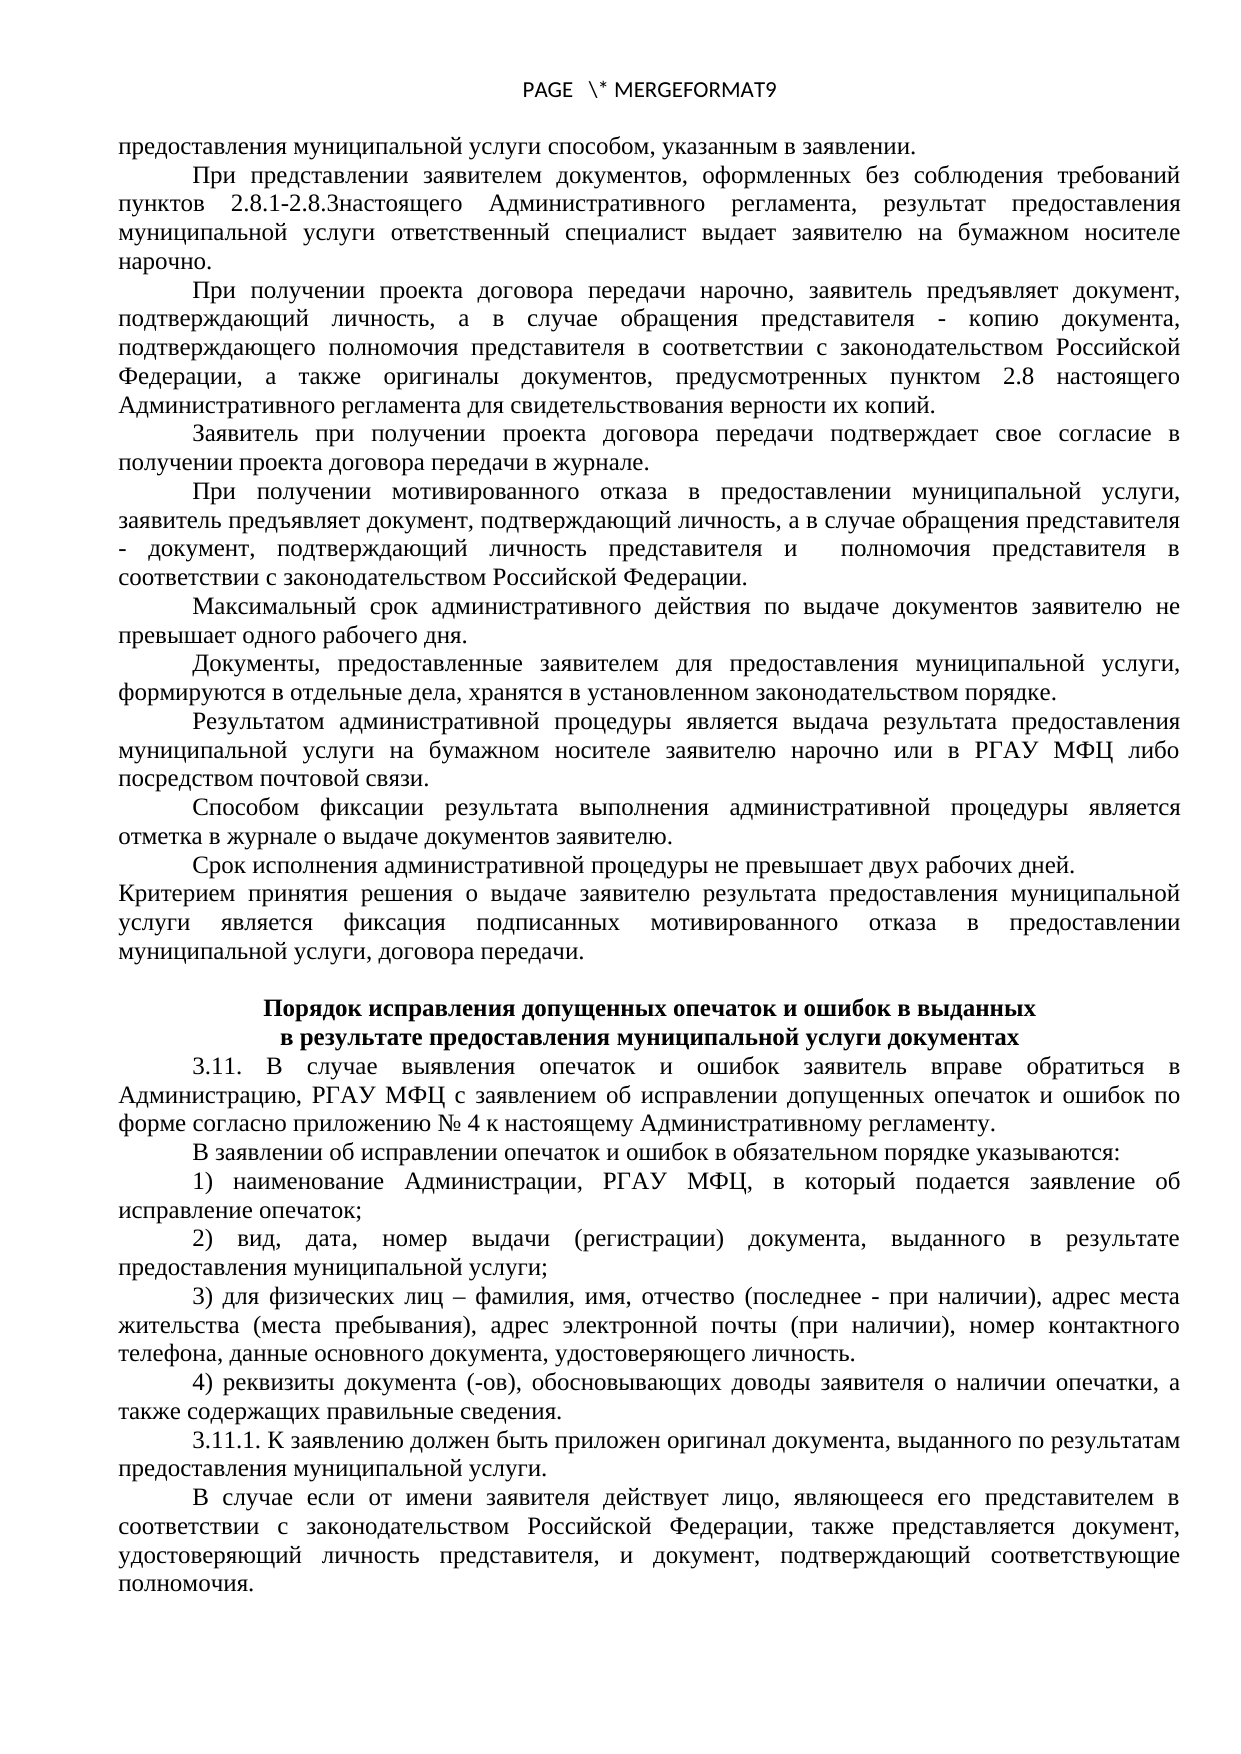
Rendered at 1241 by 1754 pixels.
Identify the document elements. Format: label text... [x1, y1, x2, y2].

text При получении мотивированного отказа в предоставлении муниципальной услуги, заявитель предъявляет документ, подтверждающий личность, а в случае обращения представителя - документ, подтверждающий личность представителя и полномочия представителя в соответствии с законодательством Российской Федерации. [118, 476, 1181, 591]
text Результатом административной процедуры является выдача результата предоставления муниципальной услуги на бумажном носителе заявителю нарочно или в РГАУ МФЦ либо посредством почтовой связи. [118, 706, 1181, 792]
text в результате предоставления муниципальной услуги документах [118, 1022, 1181, 1051]
text 3) для физических лиц – фамилия, имя, отчество (последнее - при наличии), адрес места жительства (места пребывания), адрес электронной почты (при наличии), номер контактного телефона, данные основного документа, удостоверяющего личность. [118, 1281, 1181, 1367]
text В случае если от имени заявителя действует лицо, являющееся его представителем в соответствии с законодательством Российской Федерации, также представляется документ, удостоверяющий личность представителя, и документ, подтверждающий соответствующие полномочия. [118, 1482, 1181, 1597]
text 4) реквизиты документа (-ов), обосновывающих доводы заявителя о наличии опечатки, а также содержащих правильные сведения. [118, 1367, 1181, 1425]
text 2) вид, дата, номер выдачи (регистрации) документа, выданного в результате предоставления муниципальной услуги; [118, 1223, 1181, 1281]
text 3.11. В случае выявления опечаток и ошибок заявитель вправе обратиться в Администрацию, РГАУ МФЦ с заявлением об исправлении допущенных опечаток и ошибок по форме согласно приложению № 4 к настоящему Административному регламенту. [118, 1051, 1181, 1137]
text 3.11.1. К заявлению должен быть приложен оригинал документа, выданного по результатам предоставления муниципальной услуги. [118, 1425, 1181, 1482]
text При получении проекта договора передачи нарочно, заявитель предъявляет документ, подтверждающий личность, а в случае обращения представителя - копию документа, подтверждающего полномочия представителя в соответствии с законодательством Российской Федерации, а также оригиналы документов, предусмотренных пунктом 2.8 настоящего Административного регламента для свидетельствования верности их копий. [118, 275, 1181, 418]
text Порядок исправления допущенных опечаток и ошибок в выданных [118, 993, 1181, 1022]
text 1) наименование Администрации, РГАУ МФЦ, в который подается заявление об исправление опечаток; [118, 1166, 1181, 1223]
text При представлении заявителем документов, оформленных без соблюдения требований пунктов 2.8.1-2.8.3настоящего Административного регламента, результат предоставления муниципальной услуги ответственный специалист выдает заявителю на бумажном носителе нарочно. [118, 160, 1181, 275]
text Заявитель при получении проекта договора передачи подтверждает свое согласие в получении проекта договора передачи в журнале. [118, 418, 1181, 476]
text Максимальный срок административного действия по выдаче документов заявителю не превышает одного рабочего дня. [118, 591, 1181, 648]
text Срок исполнения административной процедуры не превышает двух рабочих дней. [118, 850, 1181, 878]
text Критерием принятия решения о выдаче заявителю результата предоставления муниципальной услуги является фиксация подписанных мотивированного отказа в предоставлении муниципальной услуги, договора передачи. [118, 878, 1181, 965]
text В заявлении об исправлении опечаток и ошибок в обязательном порядке указываются: [118, 1137, 1181, 1166]
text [118, 131, 1181, 160]
text Способом фиксации результата выполнения административной процедуры является отметка в журнале о выдаче документов заявителю. [118, 792, 1181, 850]
text Документы, предоставленные заявителем для предоставления муниципальной услуги, формируются в отдельные дела, хранятся в установленном законодательством порядке. [118, 648, 1181, 706]
